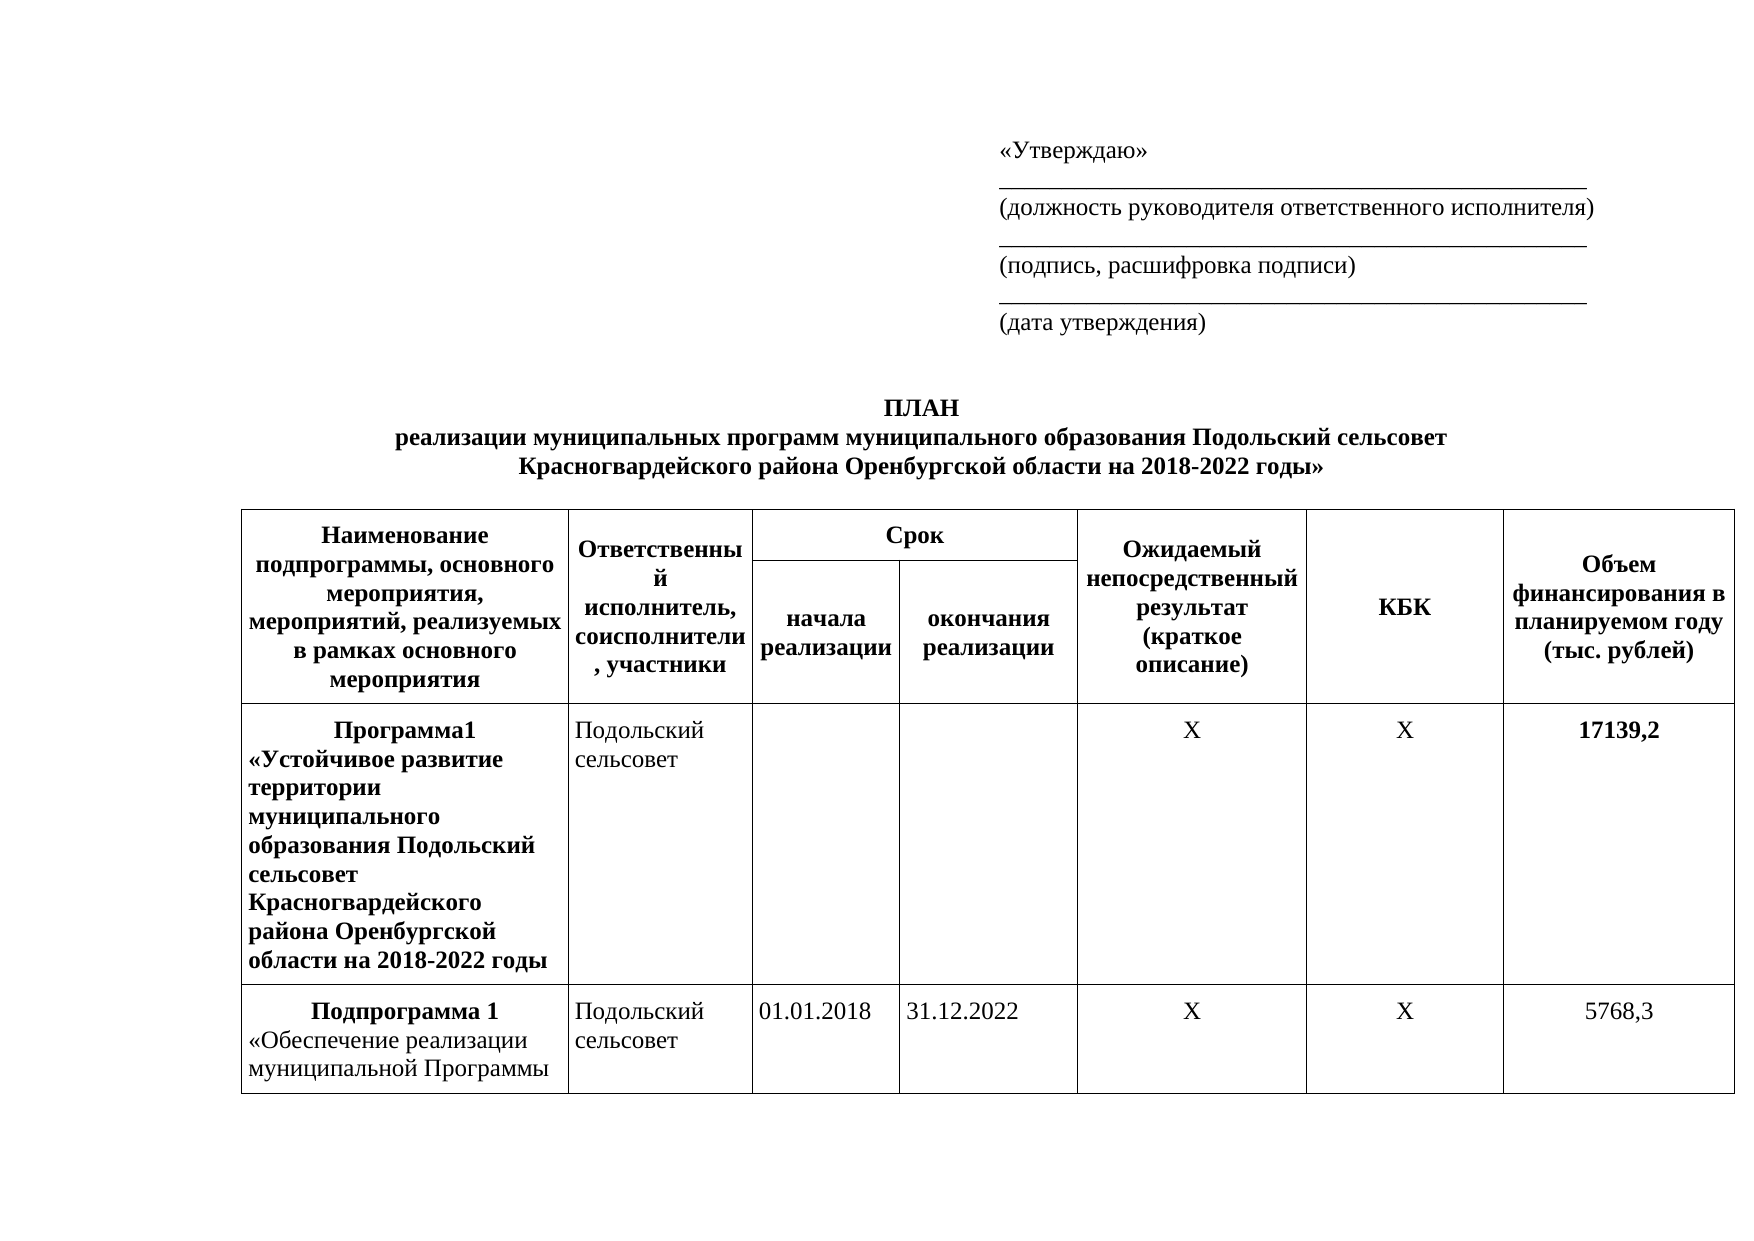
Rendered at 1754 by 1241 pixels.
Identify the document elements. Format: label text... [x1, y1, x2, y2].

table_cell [242, 985, 568, 1093]
table_header «Утверждаю» _______________________________________________ (должность руководителя ответственного исполнителя) _______________________________________________ (подпись, расшифровка подписи) _______________________________________________ (дата утверждения) [988, 135, 1696, 336]
table_header Наименование подпрограммы, основного мероприятия, мероприятий, реализуемых в рамках основного мероприятия [242, 510, 568, 703]
table_cell Х [1078, 704, 1306, 984]
table_cell Программа1 «Устойчивое развитие территории муниципального образования Подольский сельсовет Красногвардейского района Оренбургской области на 2018-2022 годы [242, 704, 568, 984]
table_cell 17139,2 [1504, 704, 1734, 984]
table_cell Х [1307, 704, 1503, 984]
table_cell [569, 985, 752, 1093]
table_cell Х [1307, 985, 1503, 1093]
table_header Ответственный исполнитель, соисполнители, участники [569, 510, 752, 703]
table_cell 5768,3 [1504, 985, 1734, 1093]
table_header Объем финансирования в планируемом году (тыс. рублей) [1504, 510, 1734, 703]
table_cell 01.01.2018 [753, 985, 899, 1093]
table_header КБК [1307, 510, 1503, 703]
table_cell окончания реализации [900, 561, 1077, 703]
text реализации муниципальных программ муниципального образования Подольский сельсовет [177, 422, 1665, 451]
table_header Срок [753, 510, 1077, 559]
table_cell Х [1078, 985, 1306, 1093]
text ПЛАН [177, 393, 1665, 422]
table_cell 31.12.2022 [900, 985, 1077, 1093]
text Красногвардейского района Оренбургской области на 2018-2022 годы» [177, 451, 1665, 480]
table_cell Подольский сельсовет [569, 704, 752, 984]
table_header Ожидаемый непосредственный результат (краткое описание) [1078, 510, 1306, 703]
table_cell [900, 704, 1077, 984]
table_cell начала реализации [753, 561, 899, 703]
table_cell [753, 704, 899, 984]
